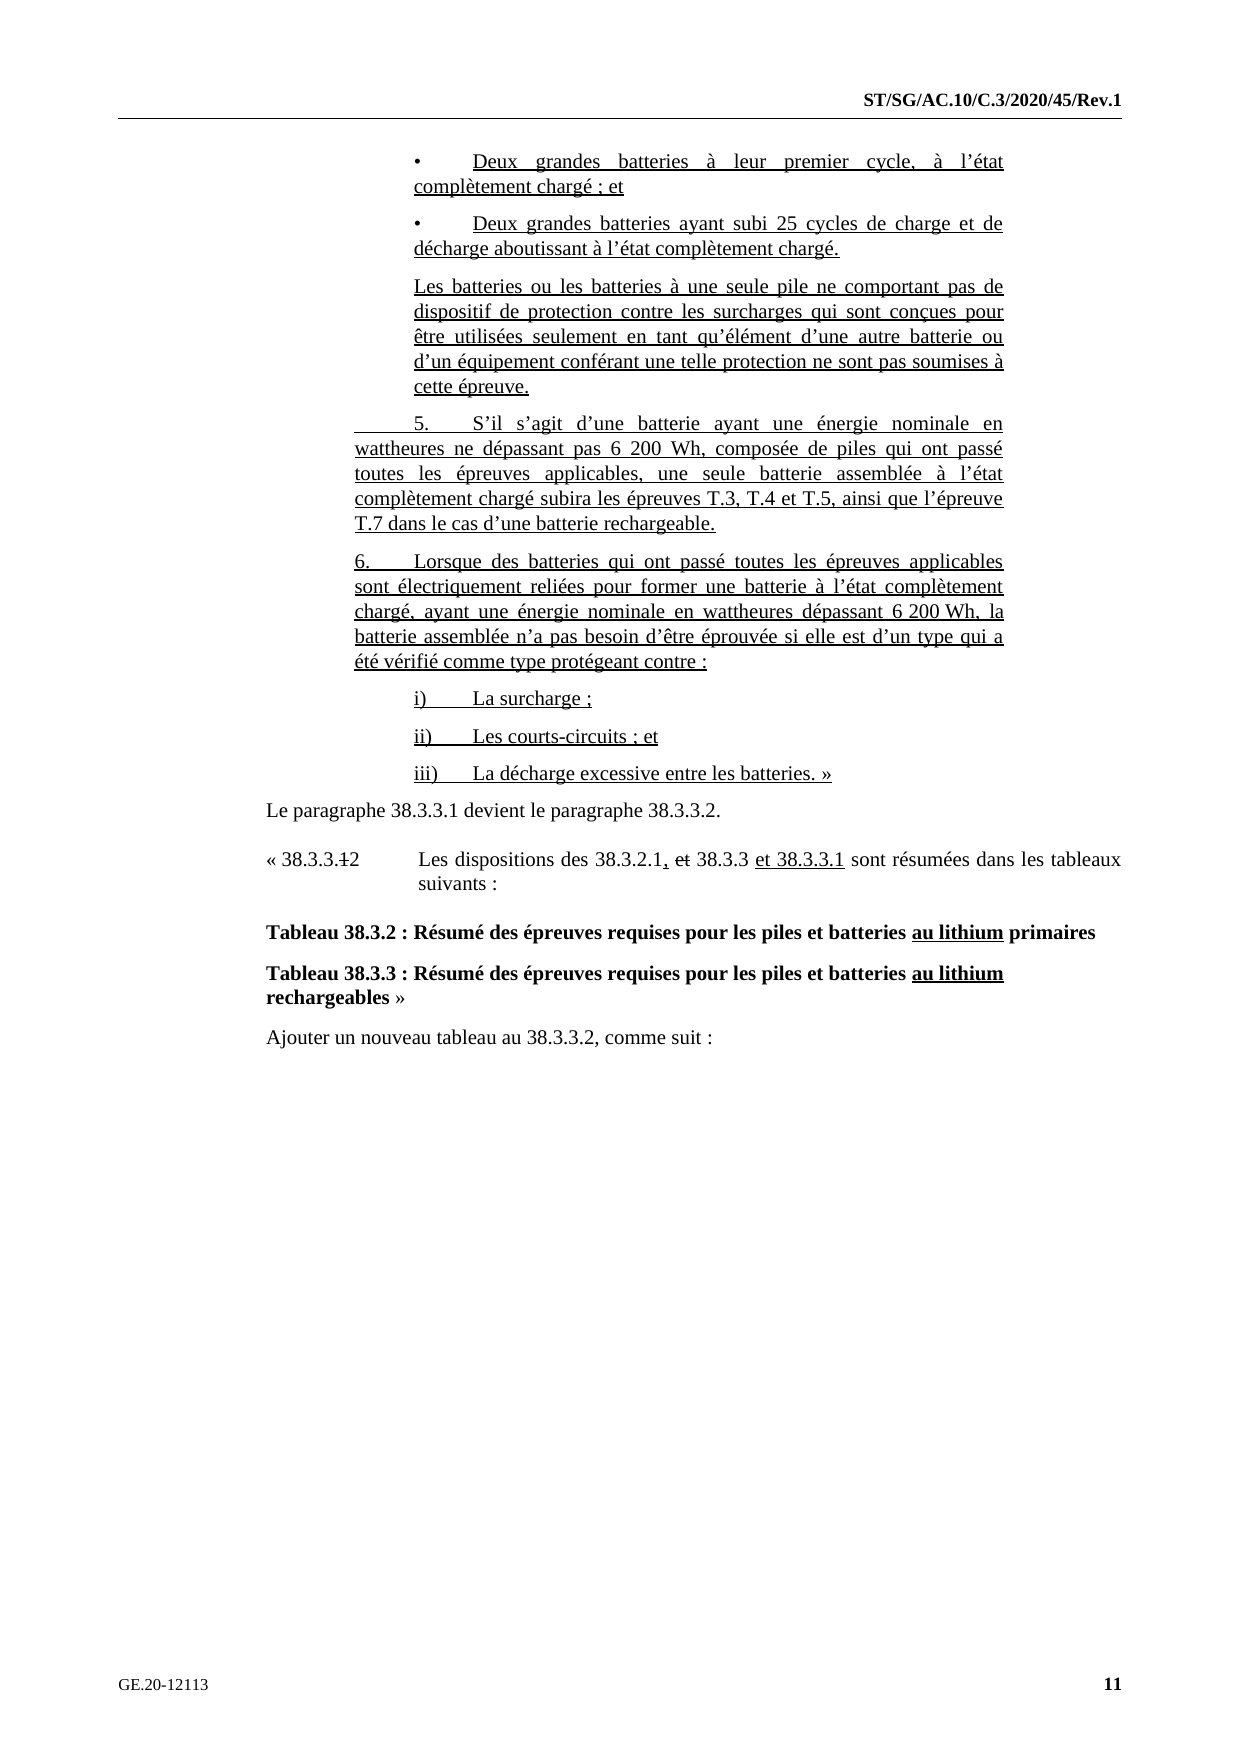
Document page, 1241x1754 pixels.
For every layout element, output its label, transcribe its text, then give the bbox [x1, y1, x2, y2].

text 5. S’il s’agit d’une batterie ayant une énergie nominale en wattheures ne dépassant pas 6 200 Wh, composée de piles qui ont passé toutes les épreuves applicables, une seule batterie assemblée à l’état complètement chargé subira les épreuves T.3, T.4 et T.5, ainsi que l’épreuve T.7 dans le cas d’une batterie rechargeable. [354, 410, 1004, 482]
text Tableau 38.3.3 : Résumé des épreuves requises pour les piles et batteries au lithium rechargeables » [118, 961, 1122, 1009]
text Tableau 38.3.2 : Résumé des épreuves requises pour les piles et batteries au lithium primaires [118, 920, 1122, 944]
list • Deux grandes batteries à leur premier cycle, à l’état complètement chargé ; et [413, 148, 1004, 198]
list • Deux grandes batteries ayant subi 25 cycles de charge et de décharge aboutissant à l’état complètement chargé. [413, 210, 1004, 260]
text ii) Les courts-circuits ; et [413, 723, 1004, 748]
text i) La surcharge ; [413, 685, 1004, 710]
text Le paragraphe 38.3.3.1 devient le paragraphe 38.3.3.2. [118, 798, 1122, 822]
text « 38.3.3.12 Les dispositions des 38.3.2.1, et 38.3.3 et 38.3.3.1 sont résumées dans les tableaux suivants : [118, 847, 1122, 895]
text Ajouter un nouveau tableau au 38.3.3.2, comme suit : [118, 1025, 1122, 1049]
text iii) La décharge excessive entre les batteries. » [413, 760, 1004, 785]
